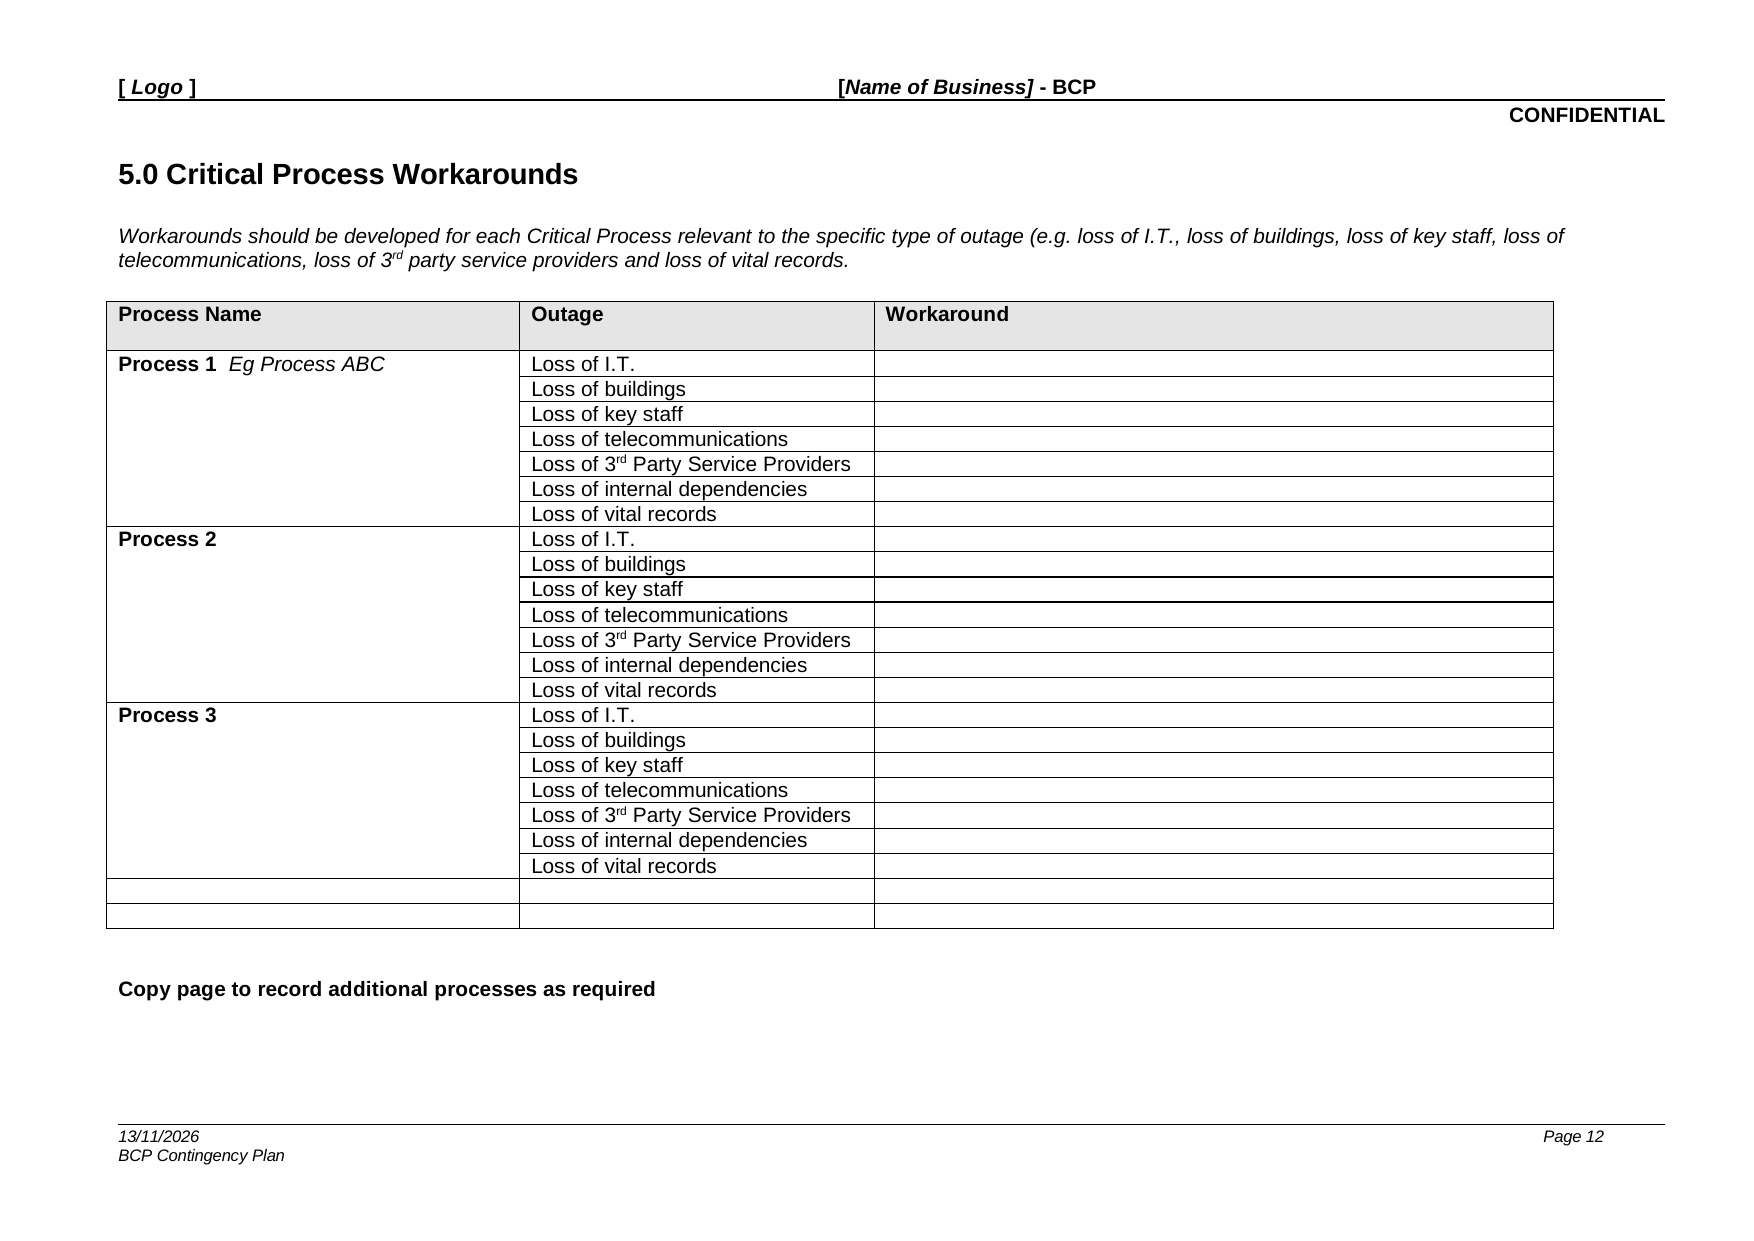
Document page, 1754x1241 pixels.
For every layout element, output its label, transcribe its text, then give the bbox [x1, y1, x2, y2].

table_cell Loss of buildings [520, 728, 874, 752]
table_cell [875, 753, 1553, 777]
table_cell [107, 904, 519, 928]
table_cell [875, 628, 1553, 652]
table_cell Loss of 3rd Party Service Providers [520, 452, 874, 476]
table_cell Loss of telecommunications [520, 427, 874, 451]
table_cell Loss of key staff [520, 578, 874, 601]
table_header Process Name [107, 302, 519, 350]
table_cell Loss of internal dependencies [520, 477, 874, 501]
table_cell [875, 578, 1553, 601]
table_cell [875, 703, 1553, 727]
table_cell Process 3 [107, 703, 519, 878]
list 5.0 Critical Process Workarounds [118, 157, 1665, 191]
table_cell [875, 527, 1553, 551]
table_cell [520, 879, 874, 903]
table_cell Loss of internal dependencies [520, 653, 874, 677]
table_cell Loss of I.T. [520, 527, 874, 551]
table_cell [875, 477, 1553, 501]
list Copy page to record additional processes as required [118, 977, 1665, 1001]
table_cell Loss of I.T. [520, 351, 874, 376]
table_cell [875, 502, 1553, 526]
table_cell Loss of key staff [520, 402, 874, 426]
table_cell [875, 904, 1553, 928]
table_cell [875, 377, 1553, 401]
table_cell Loss of key staff [520, 753, 874, 777]
table_cell [875, 854, 1553, 878]
table_cell [875, 829, 1553, 852]
table_header Workaround [875, 302, 1553, 350]
table_cell Loss of buildings [520, 552, 874, 576]
table_cell [875, 452, 1553, 476]
table_cell Loss of telecommunications [520, 603, 874, 627]
table_cell Process 1 Eg Process ABC [107, 351, 519, 526]
table_cell Loss of 3rd Party Service Providers [520, 628, 874, 652]
table_cell [107, 879, 519, 903]
table_cell [875, 402, 1553, 426]
table_cell [520, 904, 874, 928]
table_cell Loss of 3rd Party Service Providers [520, 803, 874, 827]
table_cell Loss of vital records [520, 678, 874, 702]
table_cell [875, 778, 1553, 802]
table_cell [875, 678, 1553, 702]
table_cell Loss of vital records [520, 502, 874, 526]
table_header Outage [520, 302, 874, 350]
table_cell [875, 653, 1553, 677]
table_cell [875, 728, 1553, 752]
table_cell [875, 351, 1553, 376]
table_cell Loss of buildings [520, 377, 874, 401]
table_cell Loss of vital records [520, 854, 874, 878]
table_cell Loss of telecommunications [520, 778, 874, 802]
table_cell [875, 552, 1553, 576]
table_cell [875, 603, 1553, 627]
table_cell [875, 427, 1553, 451]
table_cell [875, 879, 1553, 903]
table_cell Loss of I.T. [520, 703, 874, 727]
list Workarounds should be developed for each Critical Process relevant to the specific type of outage (e.g. loss of I.T., loss of buildings, loss of key staff, loss of telecommunications, loss of 3rd party service providers and loss of vital records. [118, 224, 1665, 272]
table_cell Process 2 [107, 527, 519, 702]
table_cell [875, 803, 1553, 827]
table_cell Loss of internal dependencies [520, 829, 874, 852]
